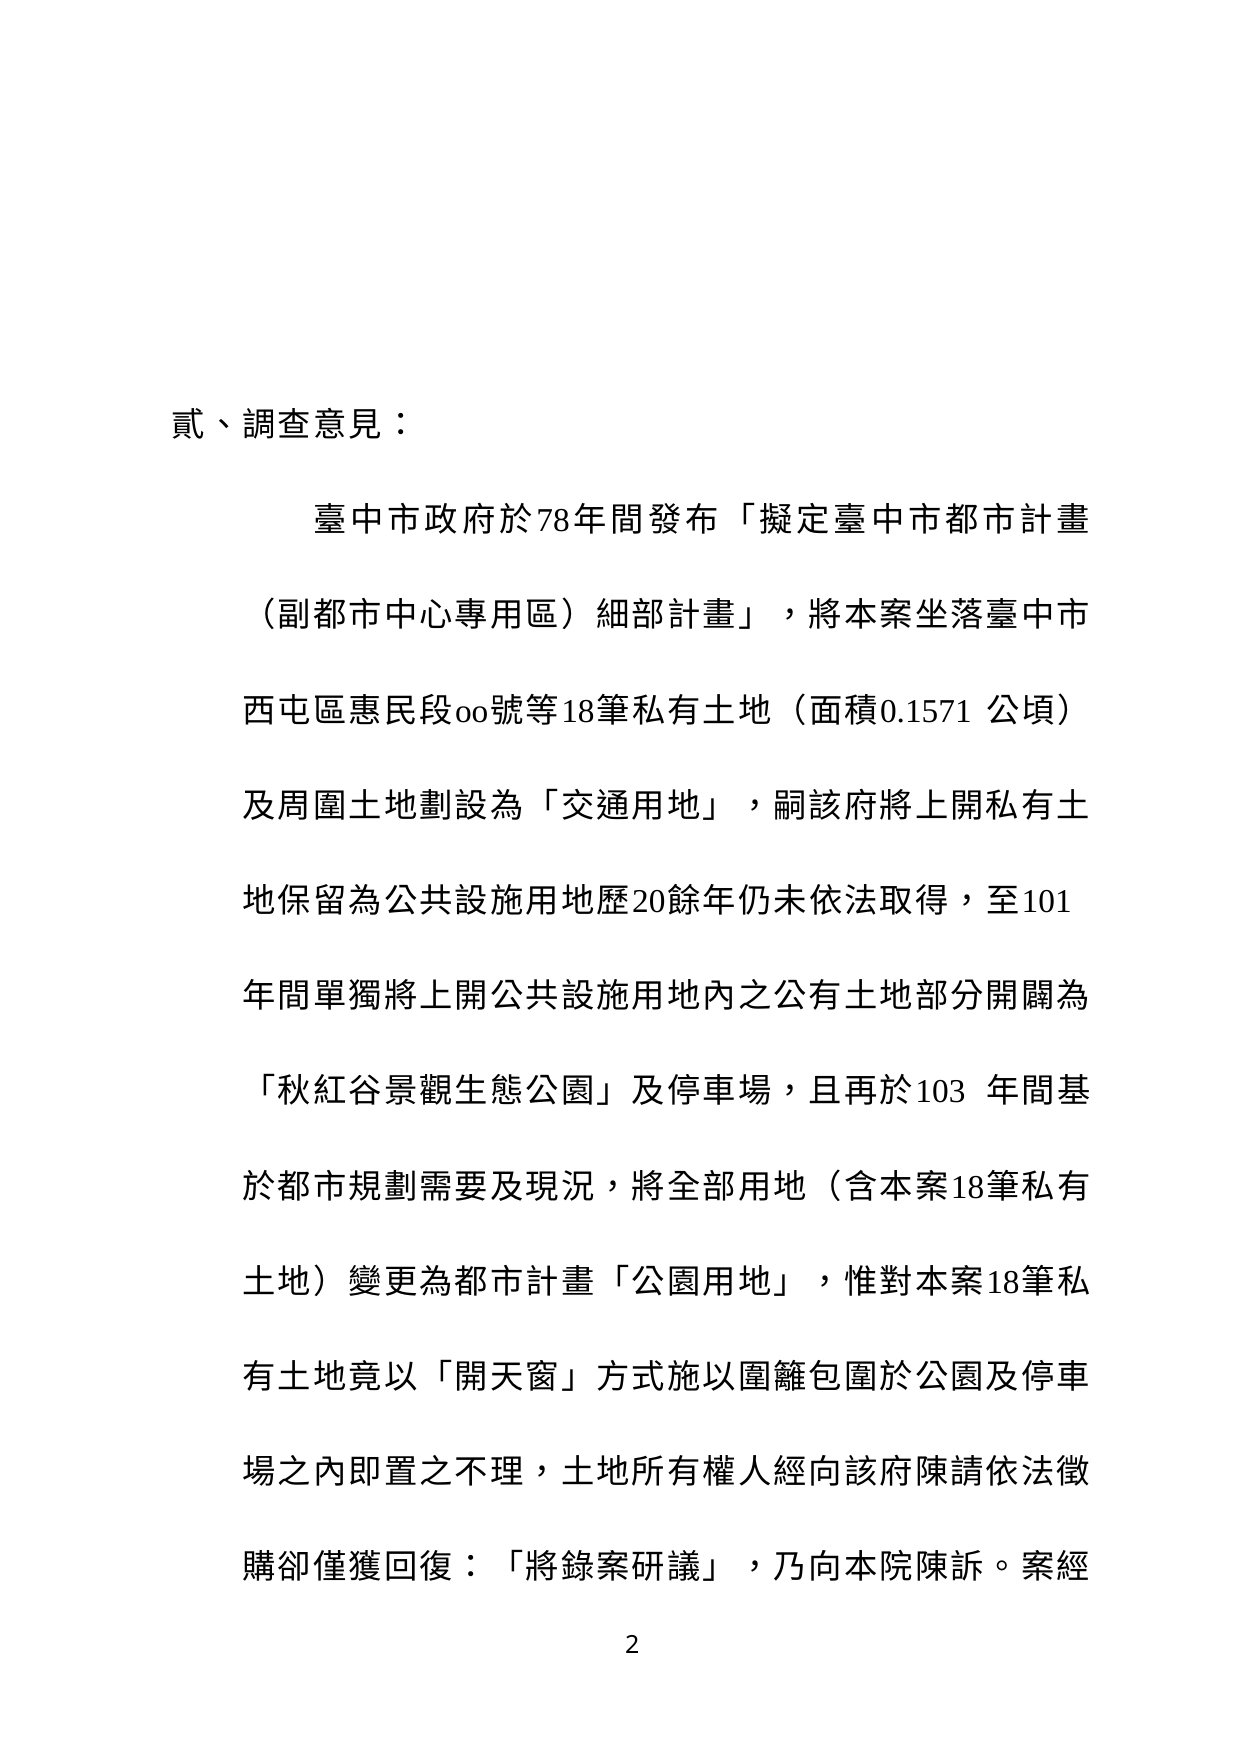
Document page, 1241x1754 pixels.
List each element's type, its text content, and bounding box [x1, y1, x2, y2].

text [242, 469, 1092, 1612]
subtitle 調查意見： [171, 374, 1092, 469]
